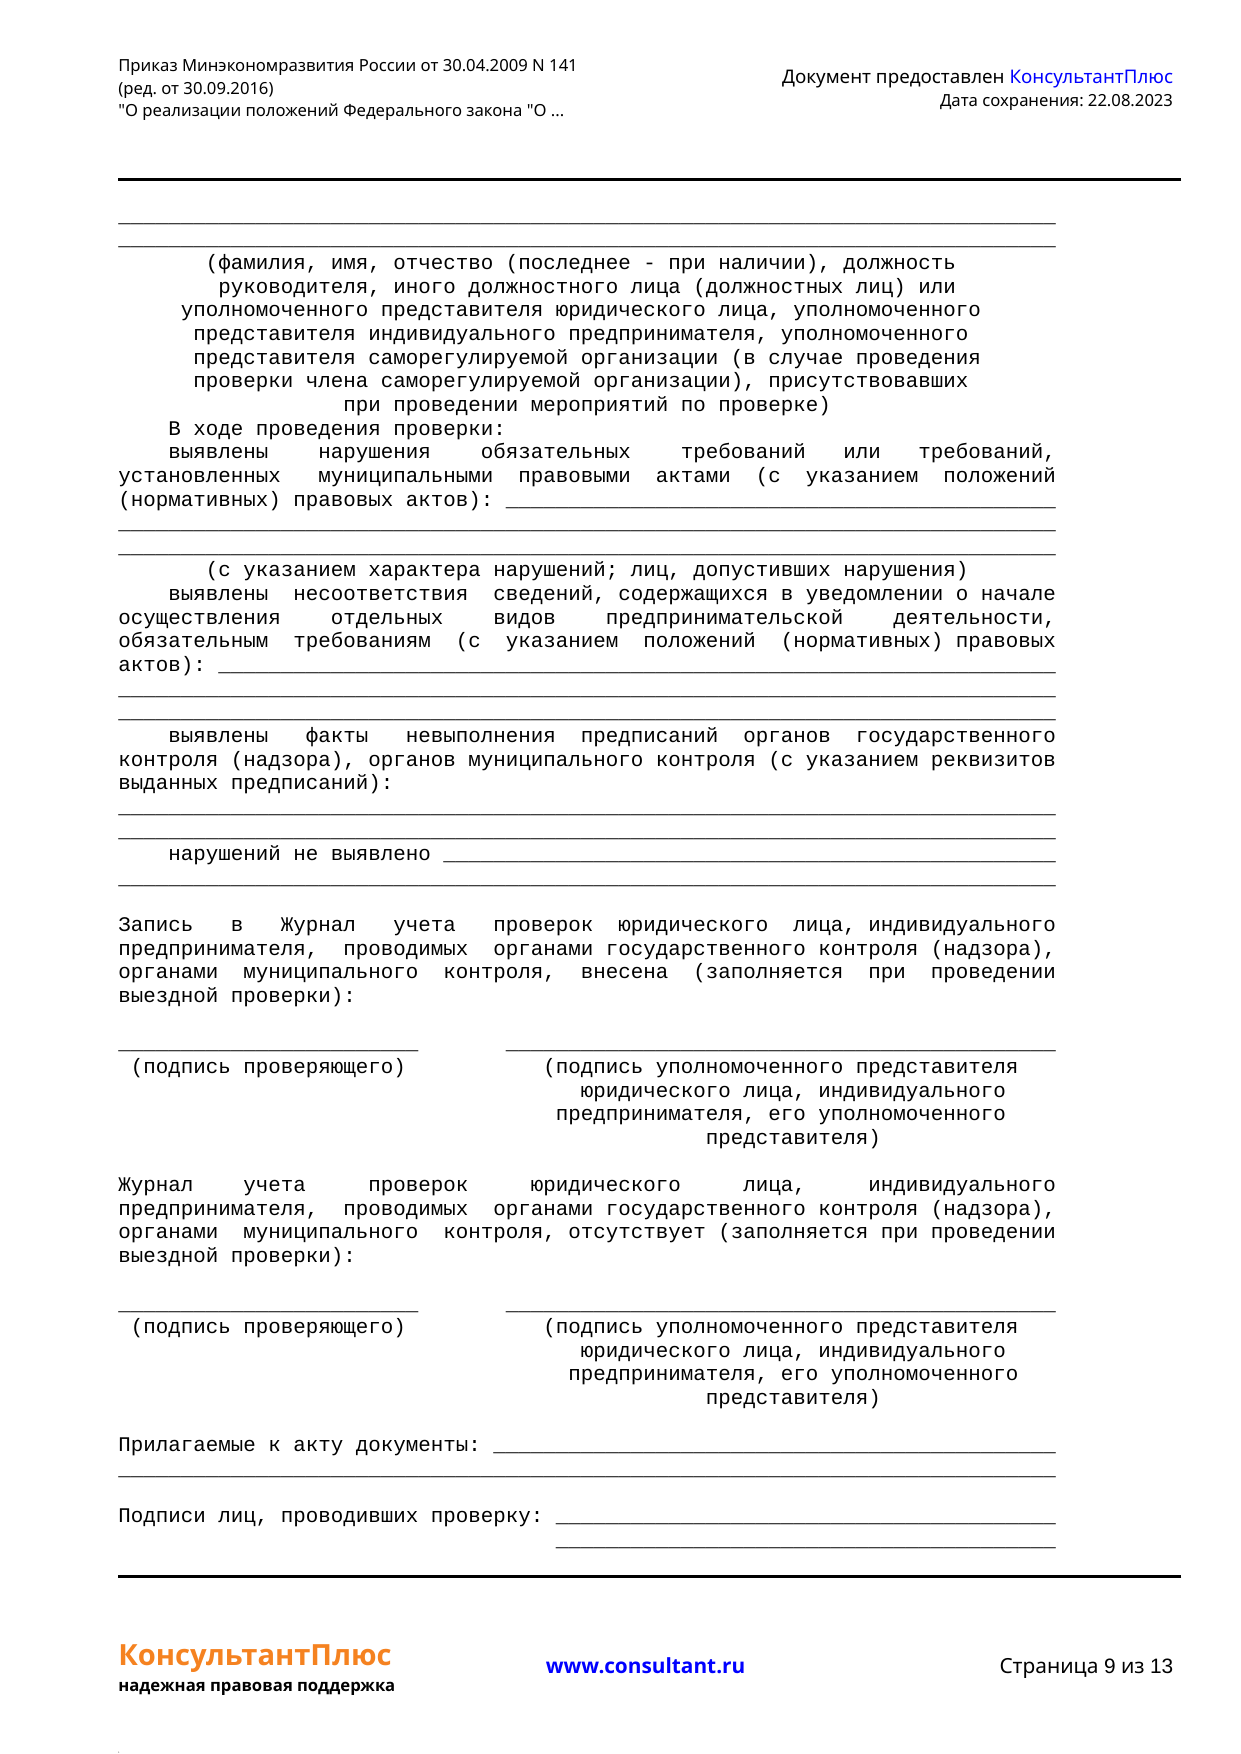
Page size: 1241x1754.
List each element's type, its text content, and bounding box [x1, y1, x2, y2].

text предпринимателя, его уполномоченного [118, 1103, 1181, 1127]
text ___________________________________________________________________________ [118, 536, 1181, 559]
text ___________________________________________________________________________ [118, 796, 1181, 819]
text ___________________________________________________________________________ [118, 701, 1181, 725]
text ___________________________________________________________________________ [118, 228, 1181, 252]
text (подпись проверяющего) (подпись уполномоченного представителя [118, 1316, 1181, 1340]
text представителя) [118, 1387, 1181, 1411]
text выездной проверки): [118, 1245, 1181, 1269]
text представителя) [118, 1127, 1181, 1151]
text ________________________ ____________________________________________ [118, 1292, 1181, 1316]
text установленных муниципальными правовыми актами (с указанием положений [118, 465, 1181, 488]
text ___________________________________________________________________________ [118, 512, 1181, 536]
text Запись в Журнал учета проверок юридического лица, индивидуального [118, 914, 1181, 938]
text юридического лица, индивидуального [118, 1340, 1181, 1363]
text проверки члена саморегулируемой организации), присутствовавших [118, 370, 1181, 394]
text ________________________ ____________________________________________ [118, 1032, 1181, 1056]
text ________________________________________ [118, 1529, 1181, 1553]
text ___________________________________________________________________________ [118, 819, 1181, 843]
text осуществления отдельных видов предпринимательской деятельности, [118, 607, 1181, 630]
text предпринимателя, проводимых органами государственного контроля (надзора), [118, 1198, 1181, 1222]
text предпринимателя, его уполномоченного [118, 1363, 1181, 1387]
text (подпись проверяющего) (подпись уполномоченного представителя [118, 1056, 1181, 1080]
text Подписи лиц, проводивших проверку: ________________________________________ [118, 1505, 1181, 1529]
text ___________________________________________________________________________ [118, 867, 1181, 891]
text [118, 1458, 1181, 1482]
text органами муниципального контроля, внесена (заполняется при проведении [118, 961, 1181, 985]
text Прилагаемые к акту документы: _____________________________________________ [118, 1434, 1181, 1458]
text выявлены несоответствия сведений, содержащихся в уведомлении о начале [118, 583, 1181, 607]
text (фамилия, имя, отчество (последнее - при наличии), должность [118, 252, 1181, 276]
text (с указанием характера нарушений; лиц, допустивших нарушения) [118, 559, 1181, 583]
text контроля (надзора), органов муниципального контроля (с указанием реквизитов [118, 749, 1181, 772]
text выданных предписаний): [118, 772, 1181, 796]
text юридического лица, индивидуального [118, 1080, 1181, 1103]
text ___________________________________________________________________________ [118, 678, 1181, 701]
text Журнал учета проверок юридического лица, индивидуального [118, 1174, 1181, 1198]
text обязательным требованиям (с указанием положений (нормативных) правовых [118, 630, 1181, 654]
text В ходе проведения проверки: [118, 418, 1181, 441]
text предпринимателя, проводимых органами государственного контроля (надзора), [118, 938, 1181, 961]
text выездной проверки): [118, 985, 1181, 1009]
text руководителя, иного должностного лица (должностных лиц) или [118, 276, 1181, 299]
text выявлены факты невыполнения предписаний органов государственного [118, 725, 1181, 749]
text представителя саморегулируемой организации (в случае проведения [118, 347, 1181, 370]
text ___________________________________________________________________________ [118, 205, 1181, 228]
text нарушений не выявлено _________________________________________________ [118, 843, 1181, 867]
text выявлены нарушения обязательных требований или требований, [118, 441, 1181, 465]
text уполномоченного представителя юридического лица, уполномоченного [118, 299, 1181, 323]
text (нормативных) правовых актов): ____________________________________________ [118, 488, 1181, 512]
text представителя индивидуального предпринимателя, уполномоченного [118, 323, 1181, 347]
text актов): ___________________________________________________________________ [118, 654, 1181, 678]
text органами муниципального контроля, отсутствует (заполняется при проведении [118, 1222, 1181, 1245]
text при проведении мероприятий по проверке) [118, 394, 1181, 418]
